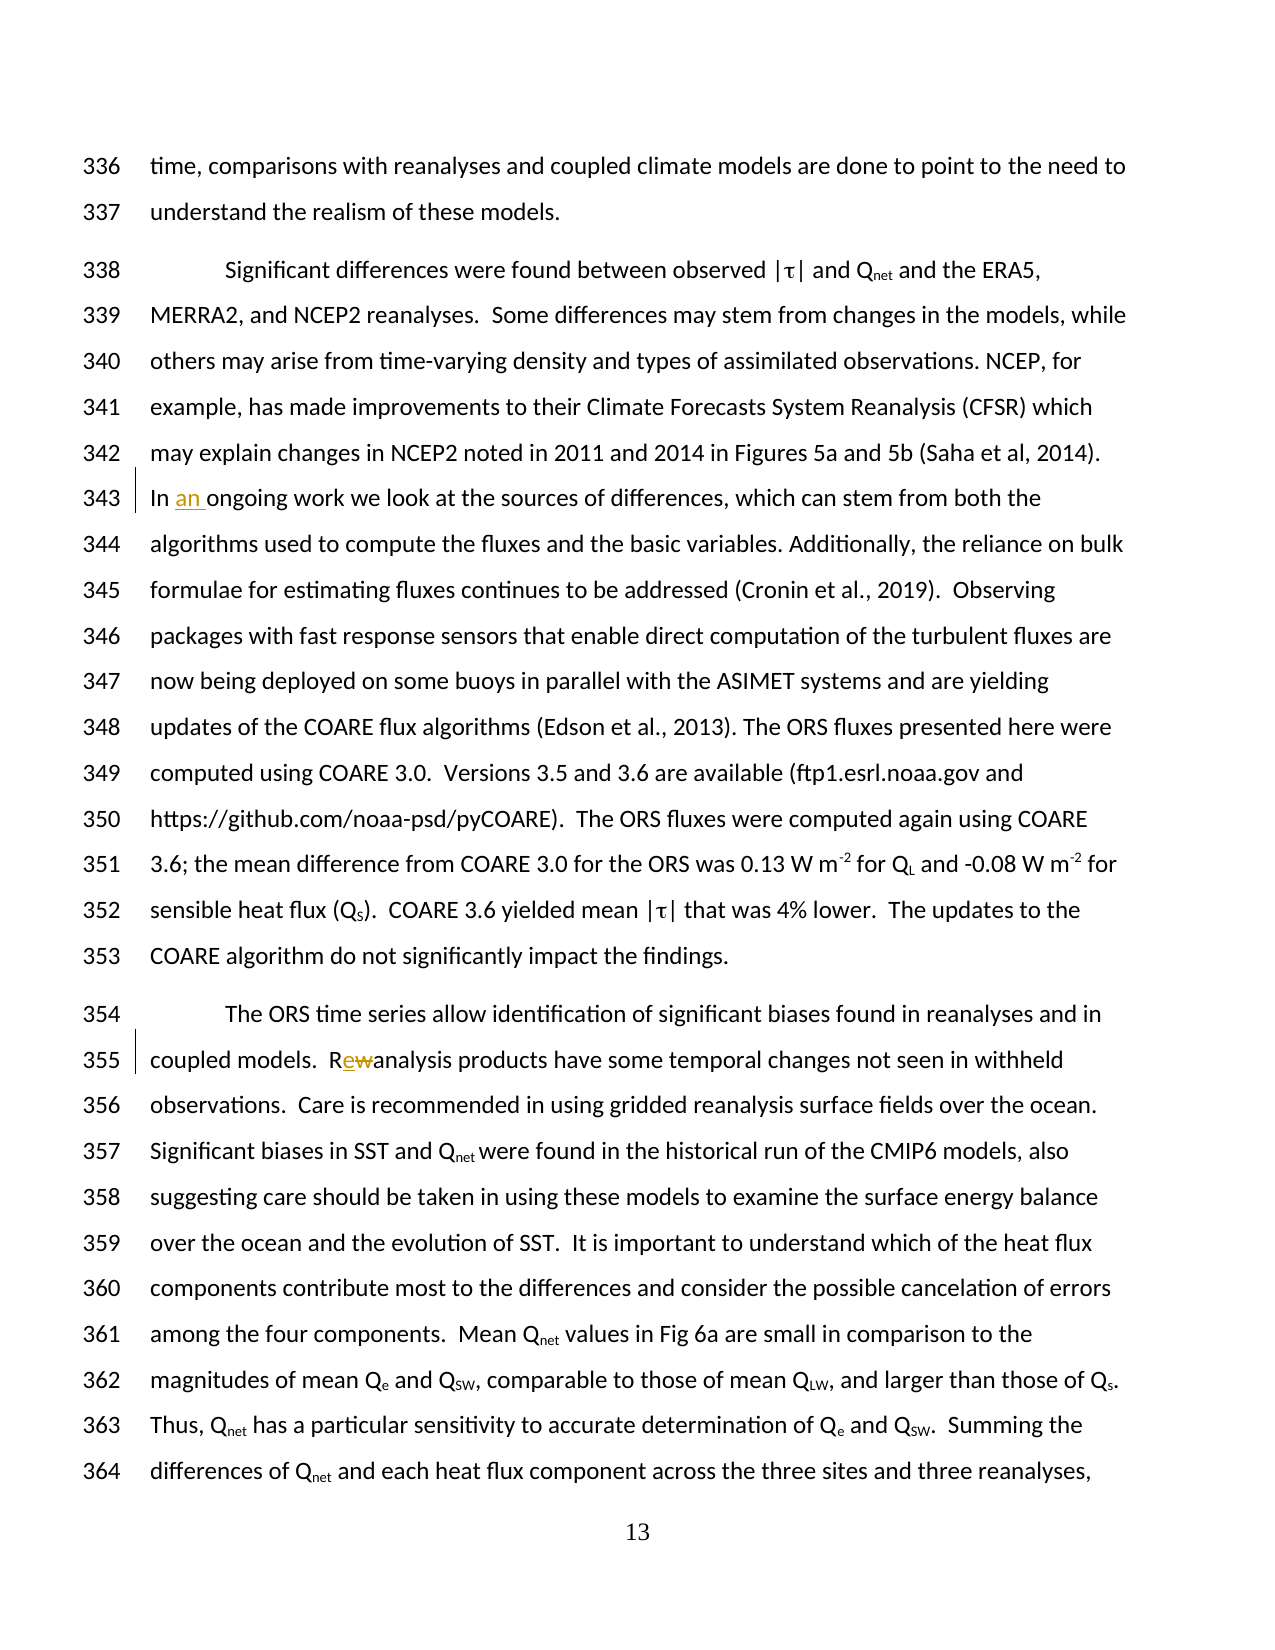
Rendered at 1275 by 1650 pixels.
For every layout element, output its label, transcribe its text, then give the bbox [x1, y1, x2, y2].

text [150, 998, 1125, 1486]
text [150, 150, 1129, 226]
text Significant differences were found between observed || and Qnet and the ERA5, MERRA2, and NCEP2 reanalyses. Some differences may stem from changes in the models, while others may arise from time-varying density and types of assimilated observations. NCEP, for example, has made improvements to their Climate Forecasts System Reanalysis (CFSR) which may explain changes in NCEP2 noted in 2011 and 2014 in Figures 5a and 5b (Saha et al, 2014). In ongoing work we look at the sources of differences, which can stem from both the algorithms used to compute the fluxes and the basic variables. Additionally, the reliance on bulk formulae for estimating fluxes continues to be addressed (Cronin et al., 2019). Observing packages with fast response sensors that enable direct computation of the turbulent fluxes are now being deployed on some buoys in parallel with the ASIMET systems and are yielding updates of the COARE flux algorithms (Edson et al., 2013). The ORS fluxes presented here were computed using COARE 3.0. Versions 3.5 and 3.6 are available (ftp1.esrl.noaa.gov and https://github.com/noaa-psd/pyCOARE). The ORS fluxes were computed again using COARE 3.6; the mean difference from COARE 3.0 for the ORS was 0.13 W m-2 for QL and -0.08 W m-2 for sensible heat flux (QS). COARE 3.6 yielded mean |t| that was 4% lower. The updates to the COARE algorithm do not significantly impact the findings. [150, 254, 1129, 970]
